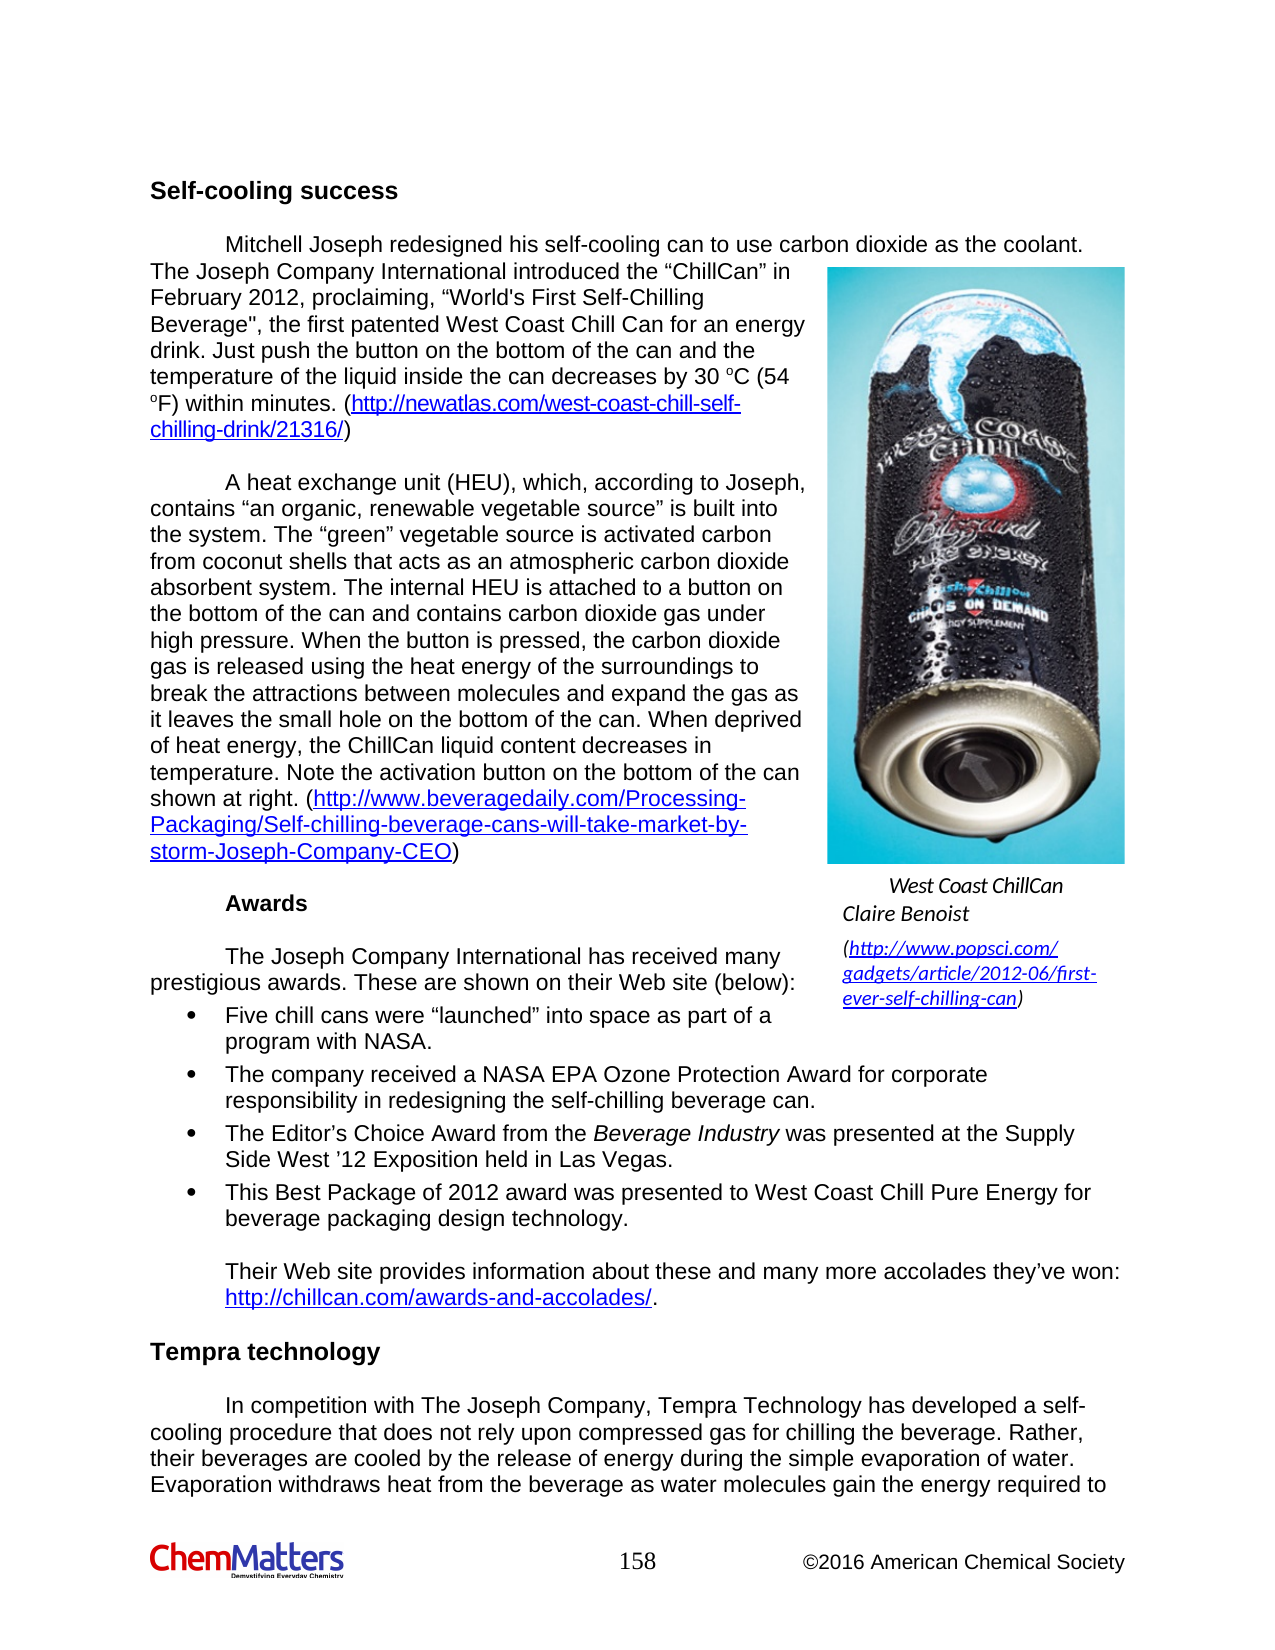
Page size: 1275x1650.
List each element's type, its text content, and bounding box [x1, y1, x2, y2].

picture [827, 267, 1125, 864]
list The company received a NASA EPA Ozone Protection Award for corporate responsibility in redesigning the self-chilling beverage can. [187, 1061, 1125, 1114]
text Their Web site provides information about these and many more accolades they’ve won: http://chillcan.com/awards-and-accolades/. [225, 1258, 1125, 1311]
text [150, 1392, 1125, 1497]
text Awards [150, 890, 827, 917]
text Mitchell Joseph redesigned his self-cooling can to use carbon dioxide as the coolant. The Joseph Company International introduced the “ChillCan” in February 2012, proclaiming, “World's First Self-Chilling Beverage", the first patented West Coast Chill Can for an energy drink. Just push the button on the bottom of the can and the temperature of the liquid inside the can decreases by 30 oC (54 oF) within minutes. (http://newatlas.com/west-coast-chill-self-chilling-drink/21316/) [150, 231, 1125, 442]
text The Joseph Company International has received many prestigious awards. These are shown on their Web site (below): [150, 943, 827, 996]
list This Best Package of 2012 award was presented to West Coast Chill Pure Energy for beverage packaging design technology. [187, 1179, 1125, 1232]
text A heat exchange unit (HEU), which, according to Joseph, contains “an organic, renewable vegetable source” is built into the system. The “green” vegetable source is activated carbon from coconut shells that acts as an atmospheric carbon dioxide absorbent system. The internal HEU is attached to a button on the bottom of the can and contains carbon dioxide gas under high pressure. When the button is pressed, the carbon dioxide gas is released using the heat energy of the surroundings to break the attractions between molecules and expand the gas as it leaves the small hole on the bottom of the can. When deprived of heat energy, the ChillCan liquid content decreases in temperature. Note the activation button on the bottom of the can shown at right. (http://www.beveragedaily.com/Processing-Packaging/Self-chilling-beverage-cans-will-take-market-by-storm-Joseph-Company-CEO) [150, 469, 827, 864]
list Five chill cans were “launched” into space as part of a program with NASA. [187, 1002, 1125, 1055]
picture [150, 1542, 344, 1578]
list The Editor’s Choice Award from the Beverage Industry was presented at the Supply Side West ’12 Exposition held in Las Vegas. [187, 1120, 1125, 1173]
text Self-cooling success [150, 176, 1125, 205]
text Tempra technology [150, 1337, 1125, 1366]
